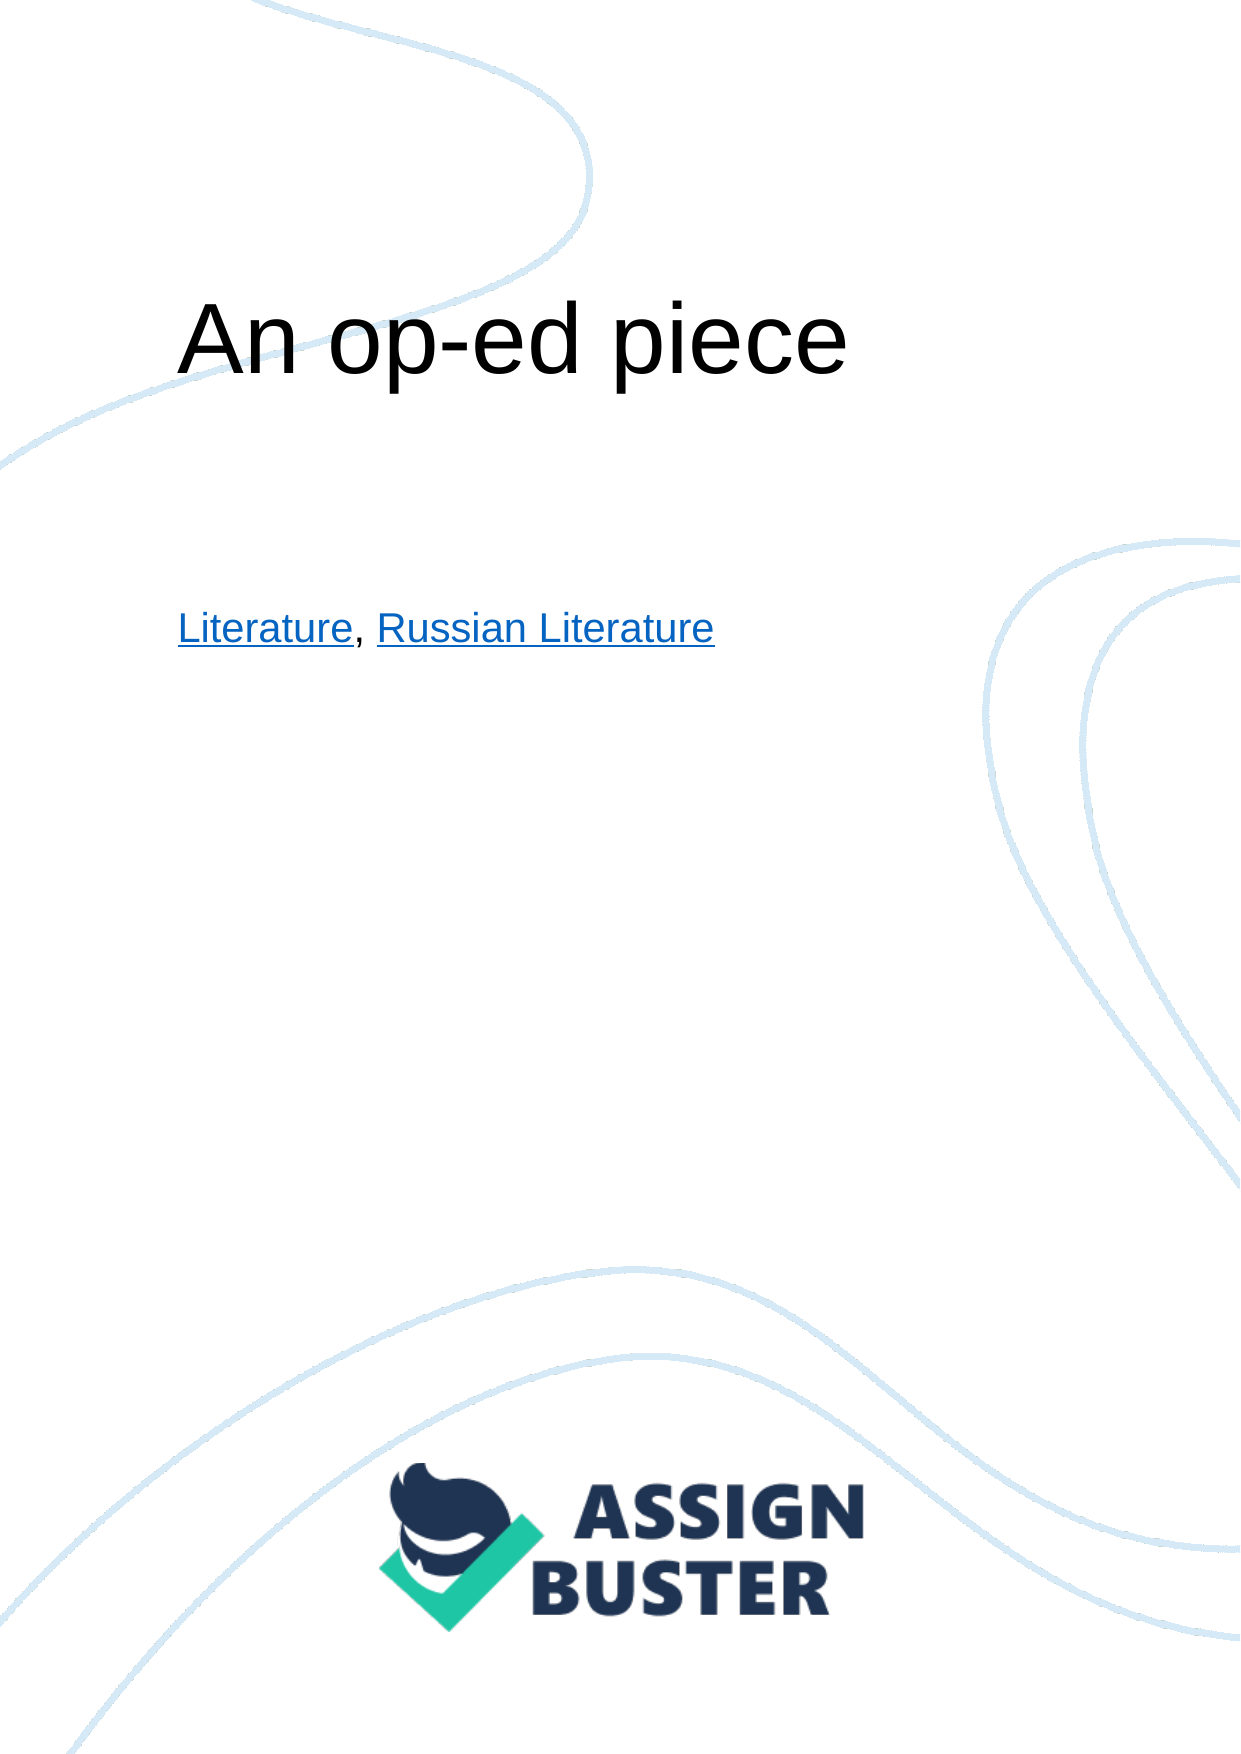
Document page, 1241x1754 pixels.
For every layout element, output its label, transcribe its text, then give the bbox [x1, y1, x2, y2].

picture [0, 0, 1241, 1754]
subtitle An op-ed piece [177, 279, 1152, 394]
text Literature, Russian Literature [177, 604, 1152, 652]
